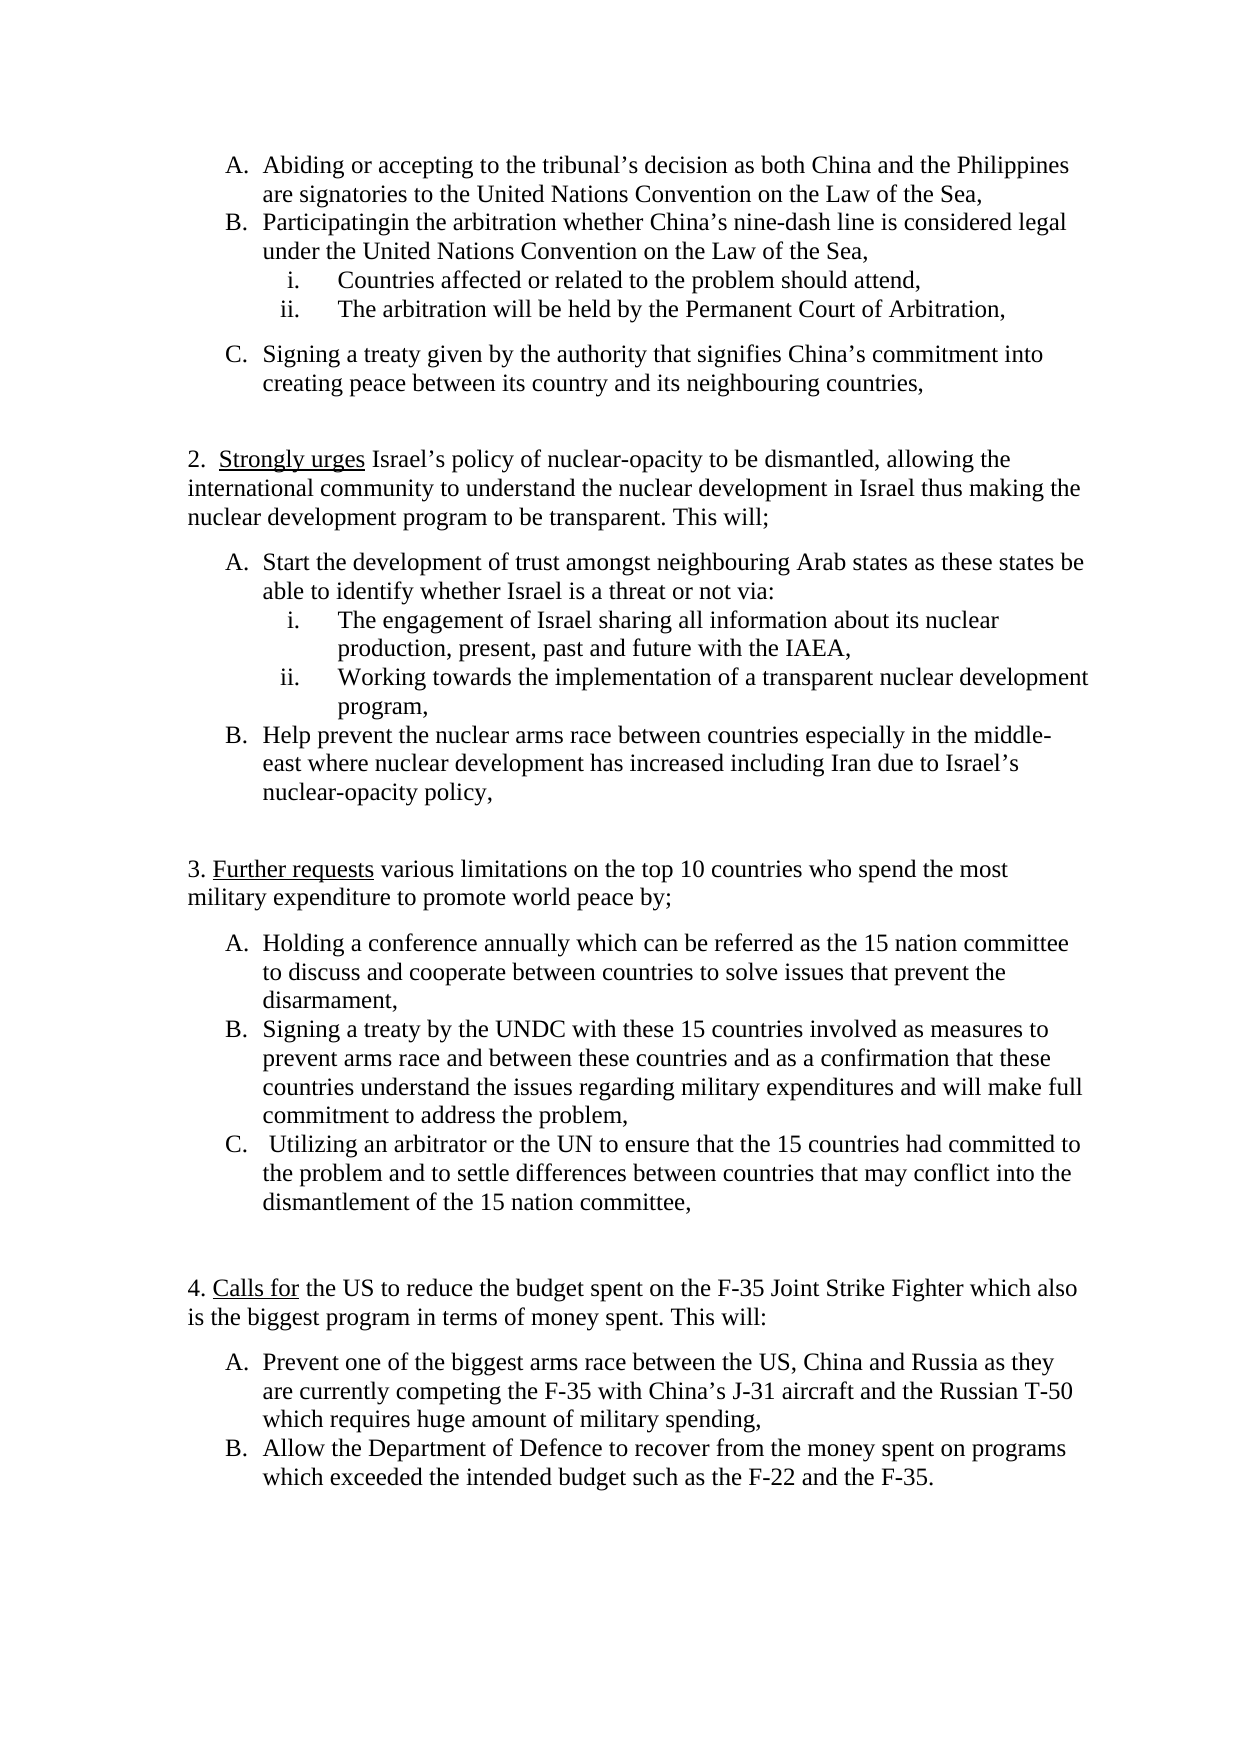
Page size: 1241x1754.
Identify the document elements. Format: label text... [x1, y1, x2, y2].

list Signing a treaty by the UNDC with these 15 countries involved as measures to prevent arms race and between these countries and as a confirmation that these countries understand the issues regarding military expenditures and will make full commitment to address the problem, [225, 1014, 1090, 1129]
list Countries affected or related to the problem should attend, [300, 265, 1090, 294]
text 3. Further requests various limitations on the top 10 countries who spend the most military expenditure to promote world peace by; [187, 854, 1090, 911]
list Signing a treaty given by the authority that signifies China’s commitment into creating peace between its country and its neighbouring countries, [225, 339, 1090, 397]
list Holding a conference annually which can be referred as the 15 nation committee to discuss and cooperate between countries to solve issues that prevent the disarmament, [225, 928, 1090, 1014]
text 4. Calls for the US to reduce the budget spent on the F-35 Joint Strike Fighter which also is the biggest program in terms of money spent. This will: [187, 1273, 1090, 1330]
list Participatingin the arbitration whether China’s nine-dash line is considered legal under the United Nations Convention on the Law of the Sea, [225, 207, 1090, 265]
list Utilizing an arbitrator or the UN to ensure that the 15 countries had committed to the problem and to settle differences between countries that may conflict into the dismantlement of the 15 nation committee, [225, 1129, 1090, 1215]
list Help prevent the nuclear arms race between countries especially in the middle-east where nuclear development has increased including Iran due to Israel’s nuclear-opacity policy, [225, 720, 1090, 806]
list Allow the Department of Defence to recover from the money spent on programs which exceeded the intended budget such as the F-22 and the F-35. [225, 1433, 1090, 1491]
text 2. Strongly urges Israel’s policy of nuclear-opacity to be dismantled, allowing the international community to understand the nuclear development in Israel thus making the nuclear development program to be transparent. This will; [187, 444, 1090, 531]
list Start the development of trust amongst neighbouring Arab states as these states be able to identify whether Israel is a threat or not via: [225, 547, 1090, 605]
list Working towards the implementation of a transparent nuclear development program, [300, 662, 1090, 720]
list Prevent one of the biggest arms race between the US, China and Russia as they are currently competing the F-35 with China’s J-31 aircraft and the Russian T-50 which requires huge amount of military spending, [225, 1347, 1090, 1433]
list Abiding or accepting to the tribunal’s decision as both China and the Philippines are signatories to the United Nations Convention on the Law of the Sea, [225, 150, 1090, 207]
list The engagement of Israel sharing all information about its nuclear production, present, past and future with the IAEA, [300, 605, 1090, 662]
list The arbitration will be held by the Permanent Court of Arbitration, [300, 294, 1090, 322]
